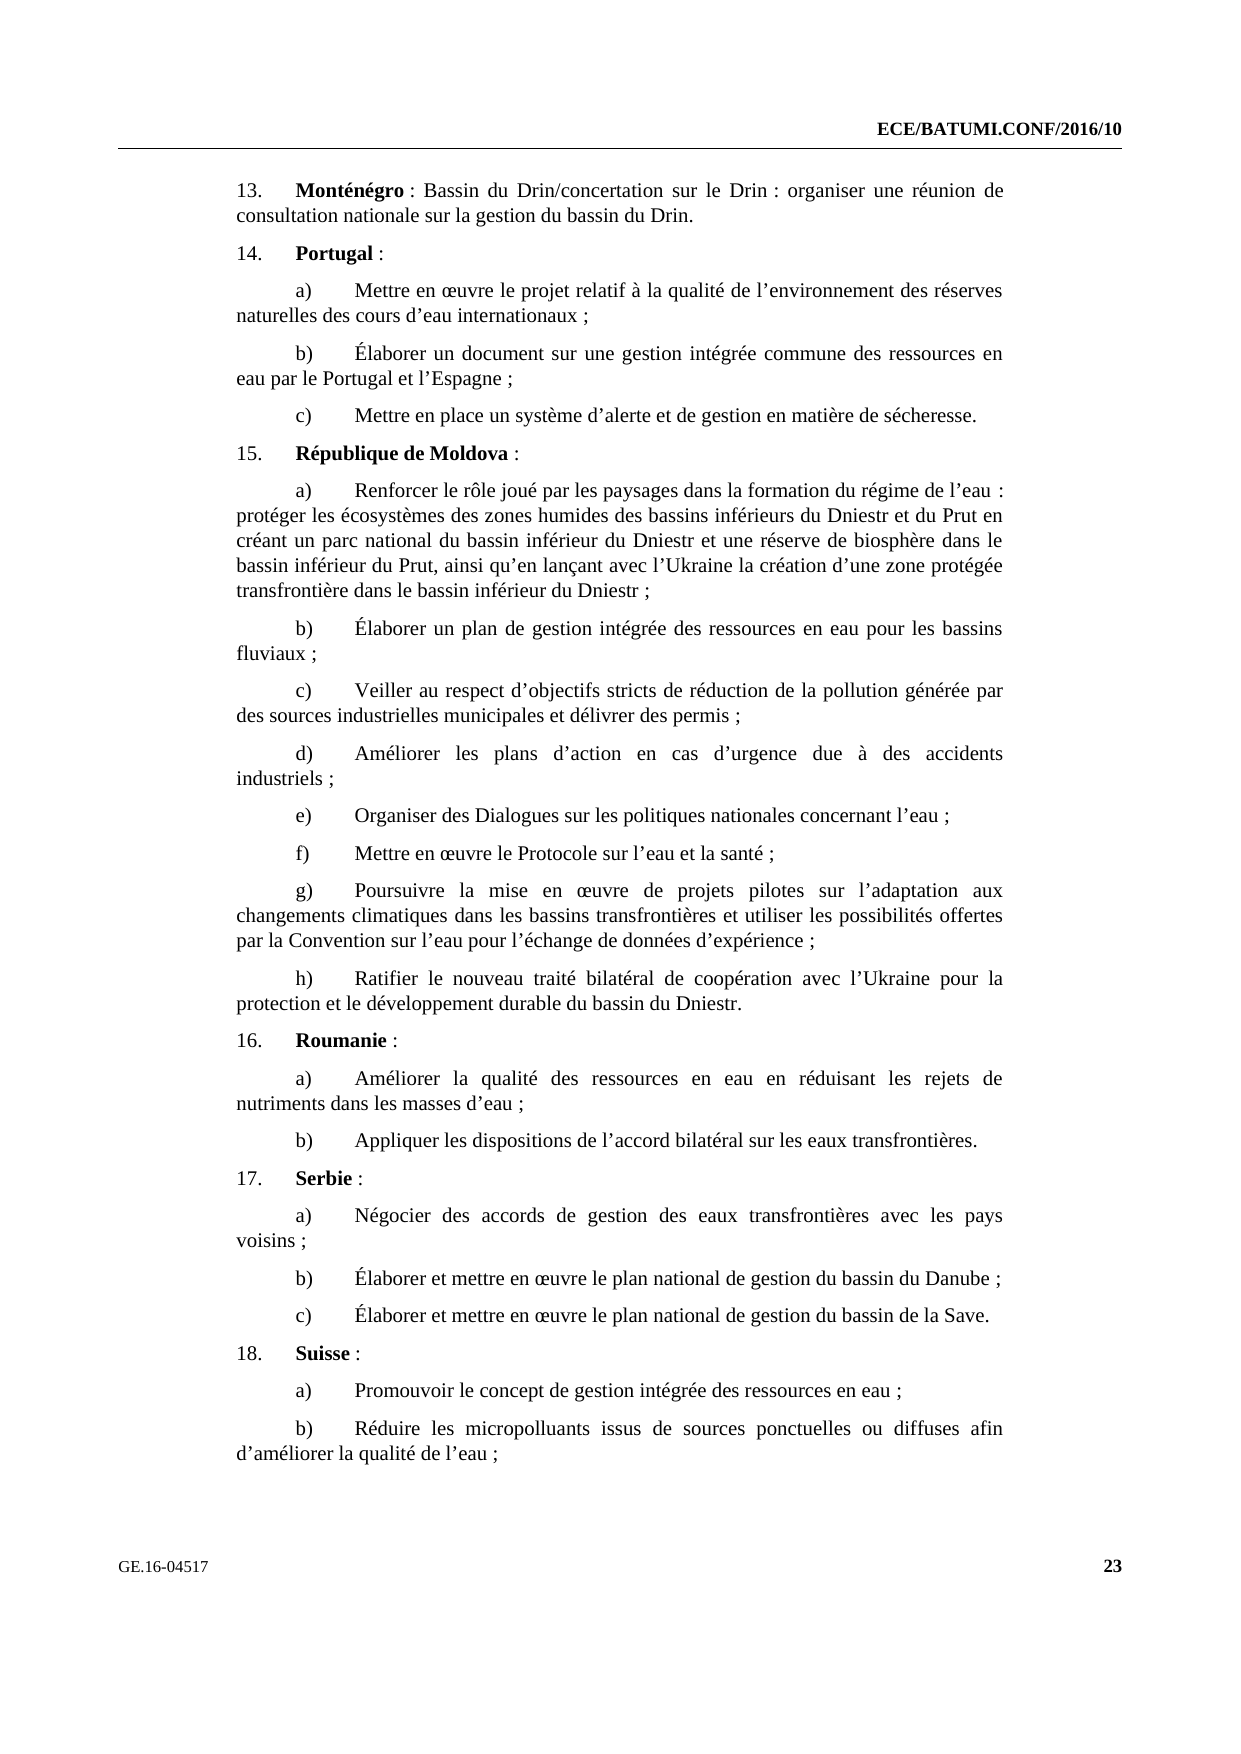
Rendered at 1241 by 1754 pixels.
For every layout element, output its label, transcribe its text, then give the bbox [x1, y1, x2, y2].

text c) Mettre en place un système d’alerte et de gestion en matière de sécheresse. [236, 402, 1004, 427]
text a) Renforcer le rôle joué par les paysages dans la formation du régime de l’eau : protéger les écosystèmes des zones humides des bassins inférieurs du Dniestr et du Prut en créant un parc national du bassin inférieur du Dniestr et une réserve de biosphère dans le bassin inférieur du Prut, ainsi qu’en lançant avec l’Ukraine la création d’une zone protégée transfrontière dans le bassin inférieur du Dniestr ; [236, 477, 1004, 602]
text g) Poursuivre la mise en œuvre de projets pilotes sur l’adaptation aux changements climatiques dans les bassins transfrontières et utiliser les possibilités offertes par la Convention sur l’eau pour l’échange de données d’expérience ; [236, 877, 1004, 952]
text 16. Roumanie : [236, 1027, 1004, 1052]
text b) Élaborer et mettre en œuvre le plan national de gestion du bassin du Danube ; [236, 1265, 1004, 1290]
text b) Élaborer un document sur une gestion intégrée commune des ressources en eau par le Portugal et l’Espagne ; [236, 340, 1004, 390]
text f) Mettre en œuvre le Protocole sur l’eau et la santé ; [236, 840, 1004, 865]
text b) Réduire les micropolluants issus de sources ponctuelles ou diffuses afin d’améliorer la qualité de l’eau ; [236, 1415, 1004, 1465]
text c) Élaborer et mettre en œuvre le plan national de gestion du bassin de la Save. [236, 1302, 1004, 1327]
text c) Veiller au respect d’objectifs stricts de réduction de la pollution générée par des sources industrielles municipales et délivrer des permis ; [236, 677, 1004, 727]
text e) Organiser des Dialogues sur les politiques nationales concernant l’eau ; [236, 802, 1004, 827]
text b) Appliquer les dispositions de l’accord bilatéral sur les eaux transfrontières. [236, 1127, 1004, 1152]
text 15. République de Moldova : [236, 440, 1004, 465]
text a) Négocier des accords de gestion des eaux transfrontières avec les pays voisins ; [236, 1202, 1004, 1252]
text a) Améliorer la qualité des ressources en eau en réduisant les rejets de nutriments dans les masses d’eau ; [236, 1065, 1004, 1115]
text 18. Suisse : [236, 1340, 1004, 1365]
text a) Mettre en œuvre le projet relatif à la qualité de l’environnement des réserves naturelles des cours d’eau internationaux ; [236, 277, 1004, 327]
text 13. Monténégro : Bassin du Drin/concertation sur le Drin : organiser une réunion de consultation nationale sur la gestion du bassin du Drin. [236, 177, 1004, 227]
text h) Ratifier le nouveau traité bilatéral de coopération avec l’Ukraine pour la protection et le développement durable du bassin du Dniestr. [236, 965, 1004, 1015]
text 14. Portugal : [236, 240, 1004, 265]
text b) Élaborer un plan de gestion intégrée des ressources en eau pour les bassins fluviaux ; [236, 615, 1004, 665]
text 17. Serbie : [236, 1165, 1004, 1190]
text d) Améliorer les plans d’action en cas d’urgence due à des accidents industriels ; [236, 740, 1004, 790]
text a) Promouvoir le concept de gestion intégrée des ressources en eau ; [236, 1377, 1004, 1402]
